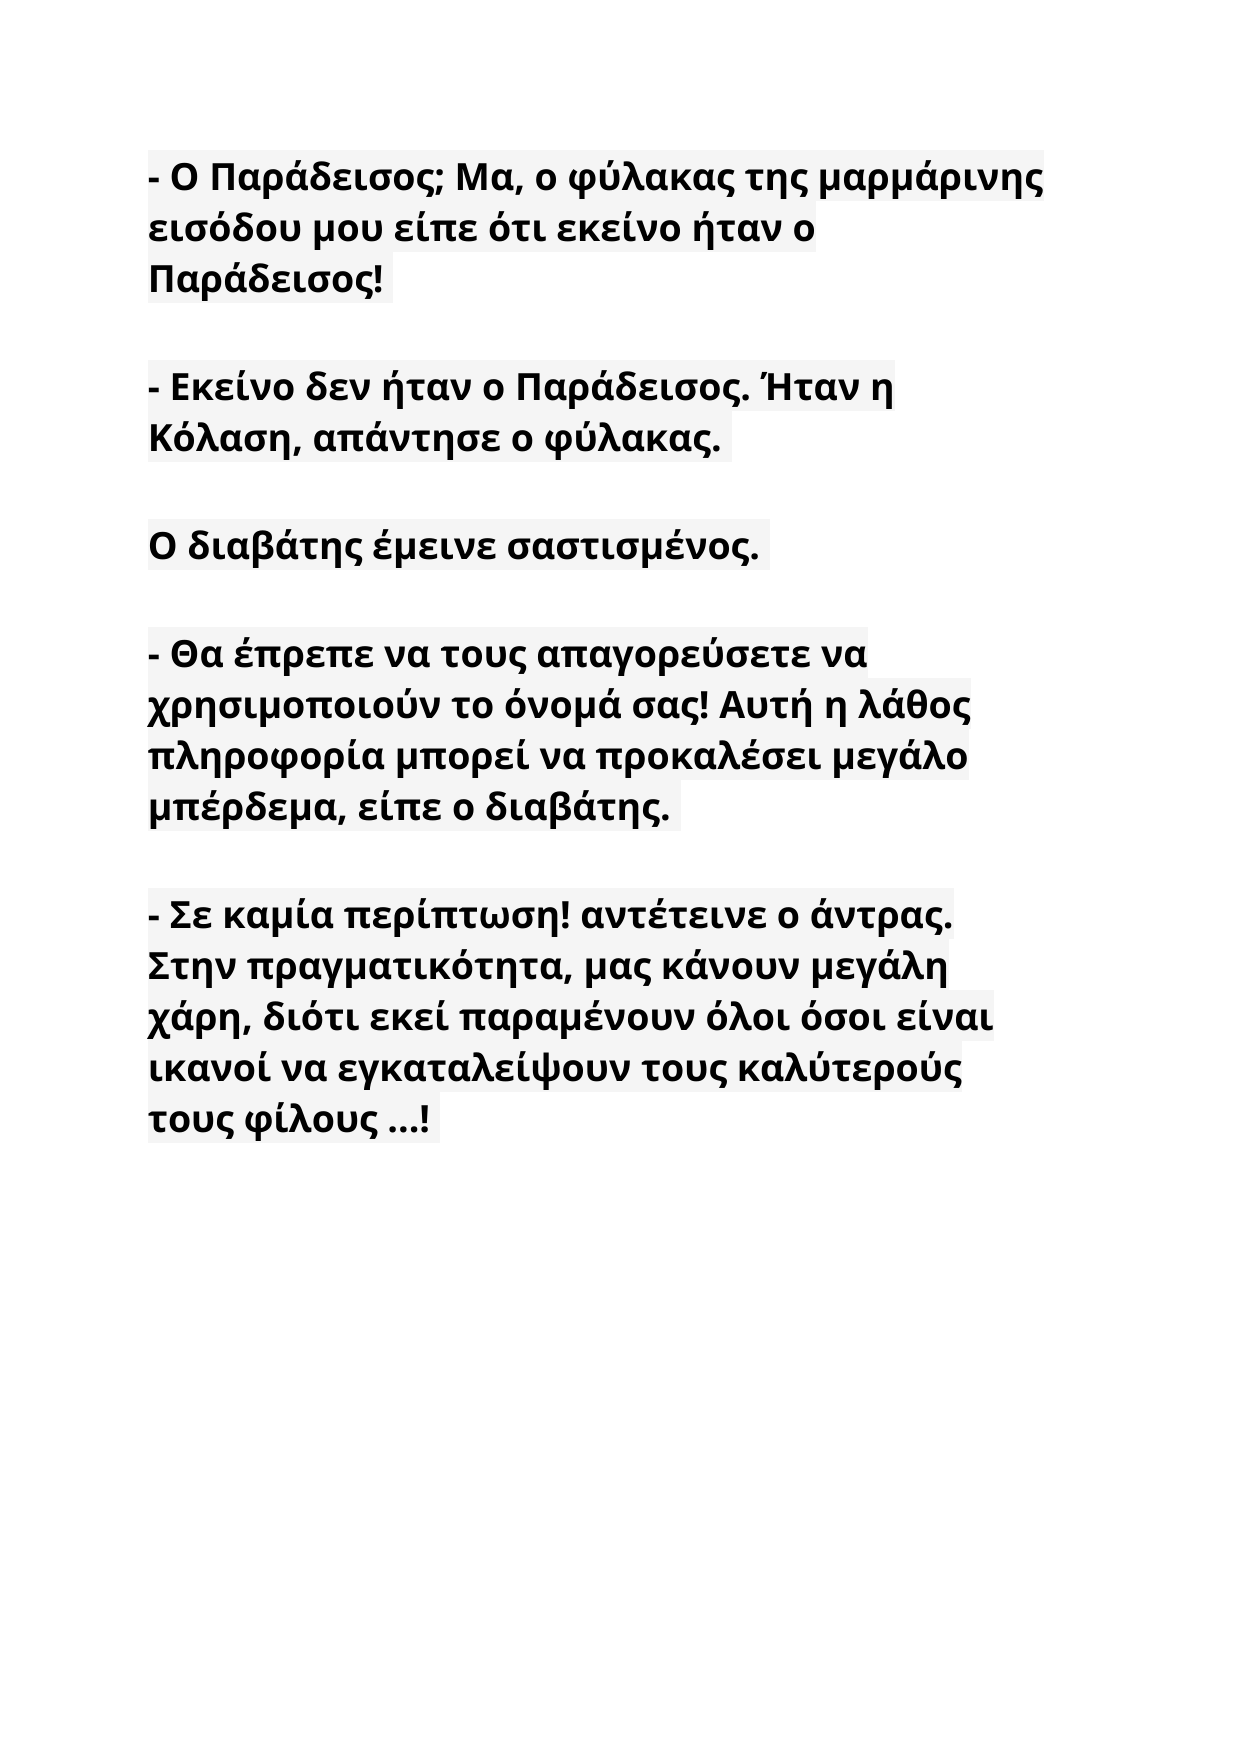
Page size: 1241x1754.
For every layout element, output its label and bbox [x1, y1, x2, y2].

text [148, 150, 1053, 1171]
